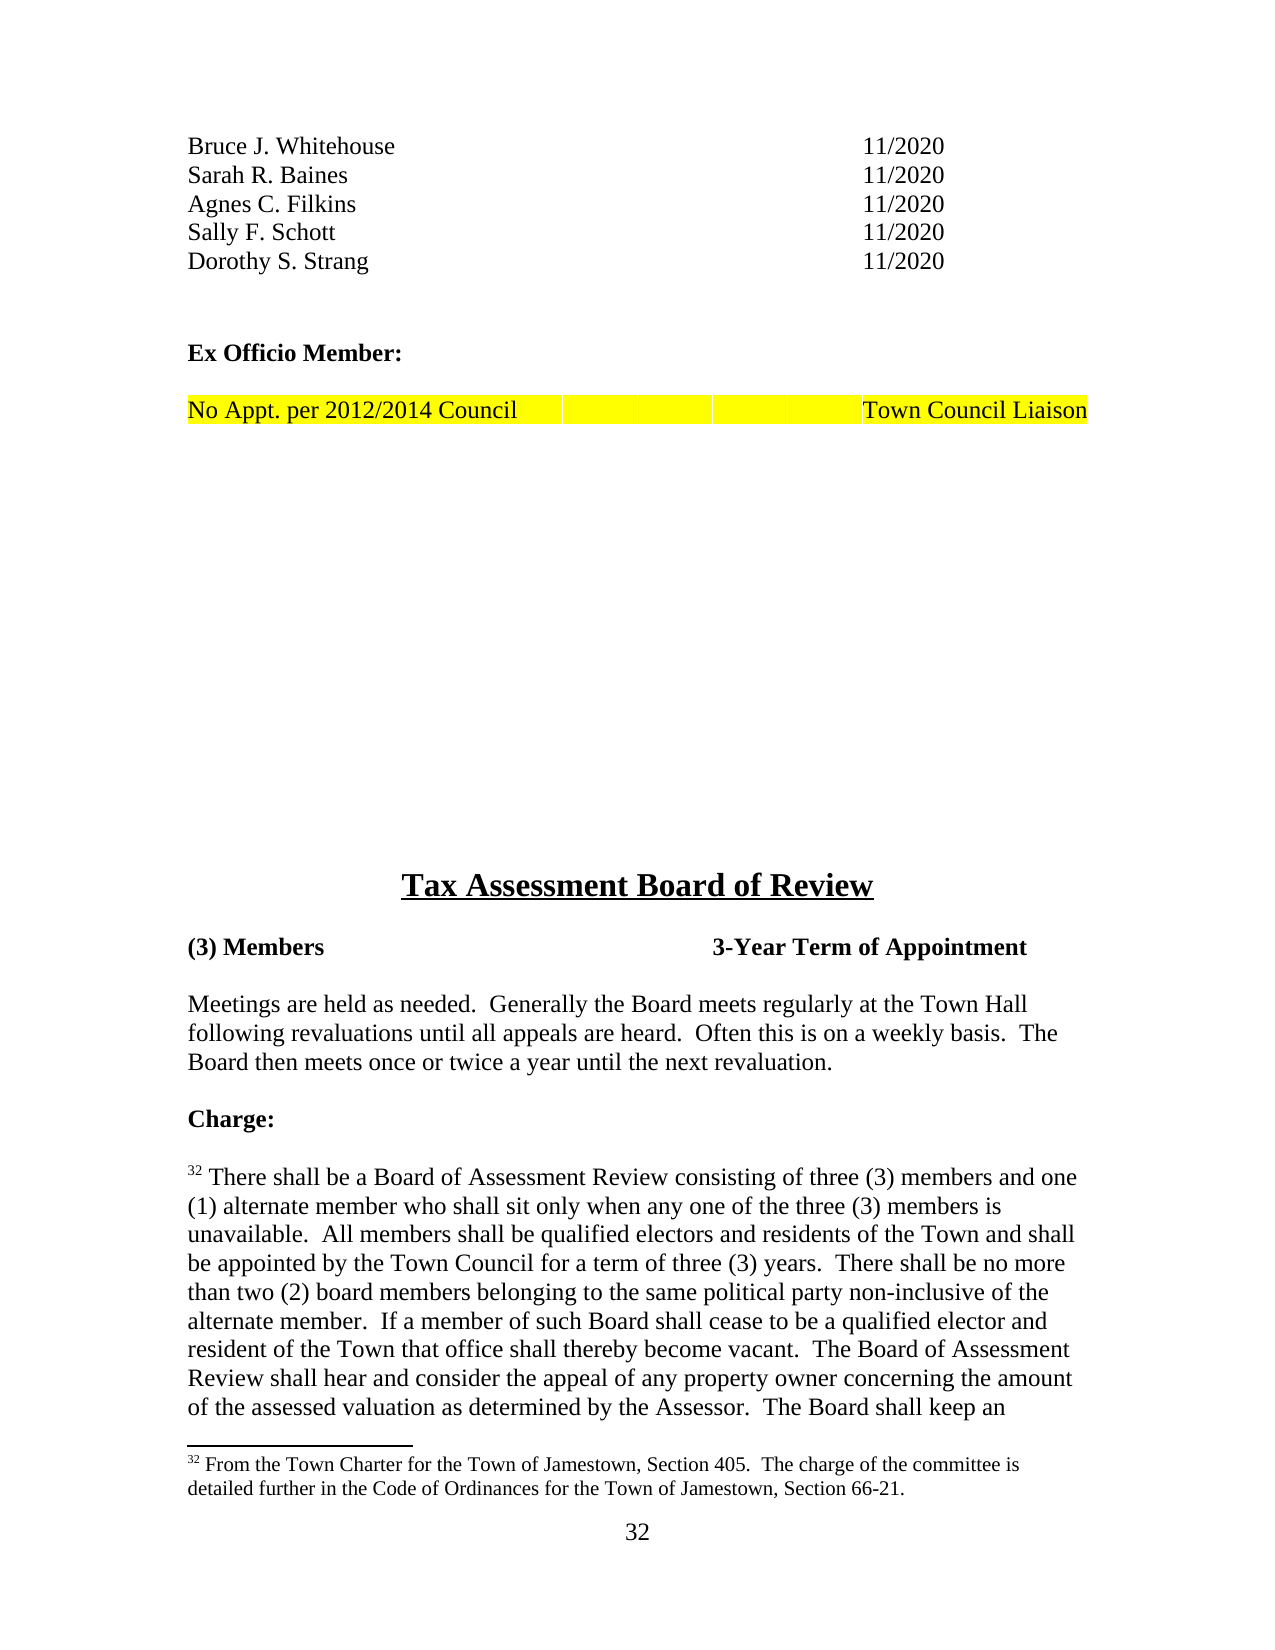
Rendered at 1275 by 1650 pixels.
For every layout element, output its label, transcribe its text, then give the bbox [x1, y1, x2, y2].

subtitle Tax Assessment Board of Review [187, 865, 1087, 903]
text Meetings are held as needed. Generally the Board meets regularly at the Town Hall following revaluations until all appeals are heard. Often this is on a weekly basis. The Board then meets once or twice a year until the next revaluation. [187, 989, 1087, 1076]
text Sarah R. Baines 11/2020 [187, 160, 1087, 189]
text Sally F. Schott 11/2020 [187, 217, 1087, 246]
text Charge: [187, 1104, 1087, 1133]
text Bruce J. Whitehouse 11/2020 [187, 131, 1087, 160]
text Agnes C. Filkins 11/2020 [187, 189, 1087, 217]
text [187, 1162, 1087, 1421]
text Ex Officio Member: [187, 338, 1087, 367]
text Dorothy S. Strang 11/2020 [187, 246, 1087, 275]
text (3) Members 3-Year Term of Appointment [187, 932, 1087, 961]
